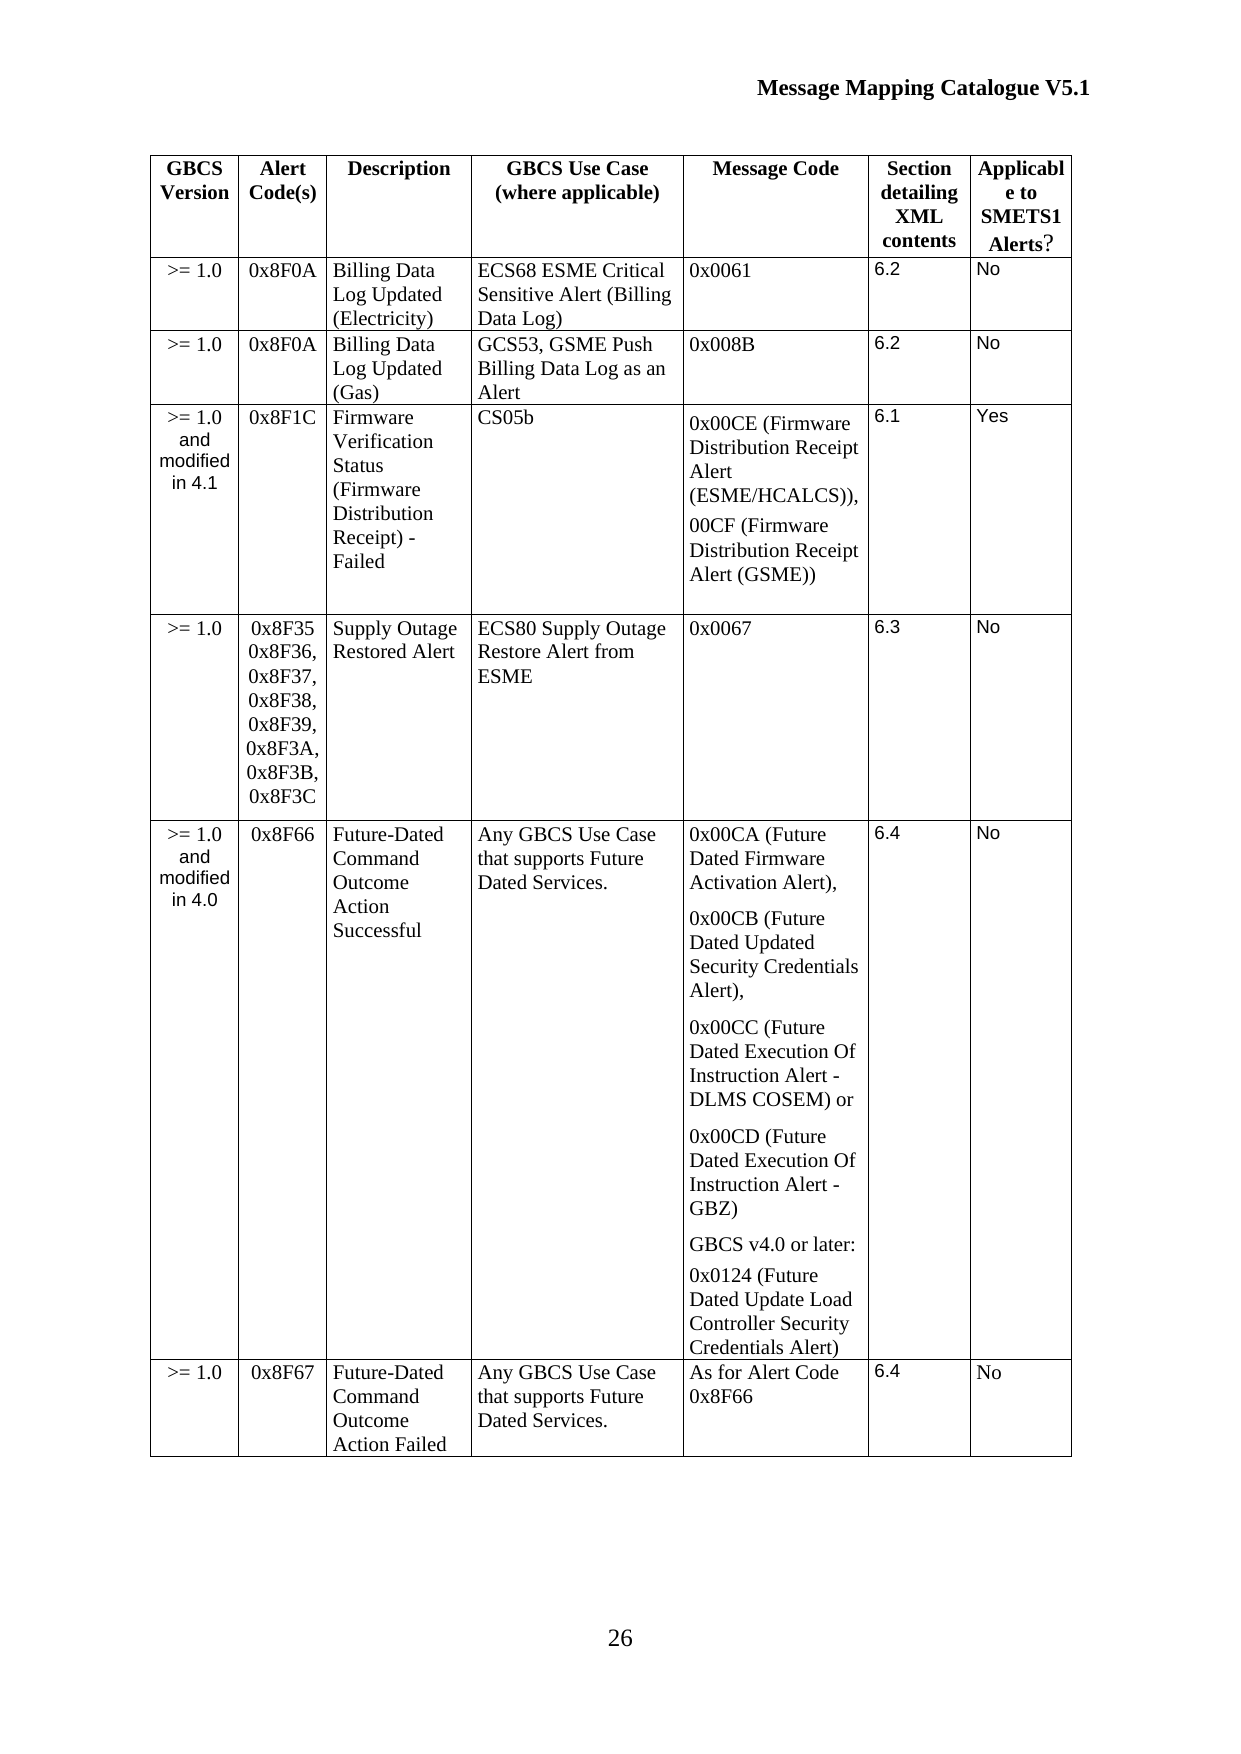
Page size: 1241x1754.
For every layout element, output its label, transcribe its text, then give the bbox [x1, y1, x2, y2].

table_cell Any GBCS Use Case that supports Future Dated Services. [472, 1360, 683, 1456]
table_cell >= 1.0 [151, 615, 238, 820]
table_cell Future-Dated Command Outcome Action Successful [327, 821, 471, 1359]
table_header Description [327, 156, 471, 257]
table_cell >= 1.0 [151, 331, 238, 404]
table_cell No [971, 821, 1071, 1359]
table_cell No [971, 1360, 1071, 1456]
table_cell 6.4 [869, 821, 970, 1359]
table_cell Any GBCS Use Case that supports Future Dated Services. [472, 821, 683, 1359]
table_cell 6.2 [869, 331, 970, 404]
table_cell 0x8F0A [239, 258, 326, 330]
table_cell 0x00CE (Firmware Distribution Receipt Alert (ESME/HCALCS)), 00CF (Firmware Distribution Receipt Alert (GSME)) [684, 405, 868, 614]
table_cell 6.4 [869, 1360, 970, 1456]
table_cell No [971, 615, 1071, 820]
table_cell 0x0061 [684, 258, 868, 330]
table_header Section detailing XML contents [869, 156, 970, 257]
table_cell Supply Outage Restored Alert [327, 615, 471, 820]
table_cell 0x8F0A [239, 331, 326, 404]
table_cell 6.2 [869, 258, 970, 330]
table_cell As for Alert Code 0x8F66 [684, 1360, 868, 1456]
table_cell Yes [971, 405, 1071, 614]
table_header Alert Code(s) [239, 156, 326, 257]
table_cell ECS68 ESME Critical Sensitive Alert (Billing Data Log) [472, 258, 683, 330]
table_cell No [971, 331, 1071, 404]
table_cell >= 1.0 and modified in 4.0 [151, 821, 238, 1359]
table_cell Future-Dated Command Outcome Action Failed [327, 1360, 471, 1456]
table_cell >= 1.0 [151, 1360, 238, 1456]
table_cell CS05b [472, 405, 683, 614]
table_cell 0x8F35 0x8F36, 0x8F37, 0x8F38, 0x8F39, 0x8F3A, 0x8F3B, 0x8F3C [239, 615, 326, 820]
table_header Message Code [684, 156, 868, 257]
table_cell 0x00CA (Future Dated Firmware Activation Alert), 0x00CB (Future Dated Updated Security Credentials Alert), 0x00CC (Future Dated Execution Of Instruction Alert - DLMS COSEM) or 0x00CD (Future Dated Execution Of Instruction Alert - GBZ) GBCS v4.0 or later: 0x0124 (Future Dated Update Load Controller Security Credentials Alert) [684, 821, 868, 1359]
table_cell Firmware Verification Status (Firmware Distribution Receipt) - Failed [327, 405, 471, 614]
table_cell GCS53, GSME Push Billing Data Log as an Alert [472, 331, 683, 404]
table_cell 0x8F1C [239, 405, 326, 614]
table_cell >= 1.0 [151, 258, 238, 330]
table_header GBCS Use Case (where applicable) [472, 156, 683, 257]
table_cell 6.3 [869, 615, 970, 820]
table_header GBCS Version [151, 156, 238, 257]
table_header Applicable to SMETS1 Alerts? [971, 156, 1071, 257]
table_cell Billing Data Log Updated (Electricity) [327, 258, 471, 330]
table_cell 0x8F66 [239, 821, 326, 1359]
table_cell No [971, 258, 1071, 330]
table_cell 6.1 [869, 405, 970, 614]
table_cell >= 1.0 and modified in 4.1 [151, 405, 238, 614]
table_cell Billing Data Log Updated (Gas) [327, 331, 471, 404]
table_cell 0x8F67 [239, 1360, 326, 1456]
table_cell 0x008B [684, 331, 868, 404]
table_cell ECS80 Supply Outage Restore Alert from ESME [472, 615, 683, 820]
table_cell 0x0067 [684, 615, 868, 820]
